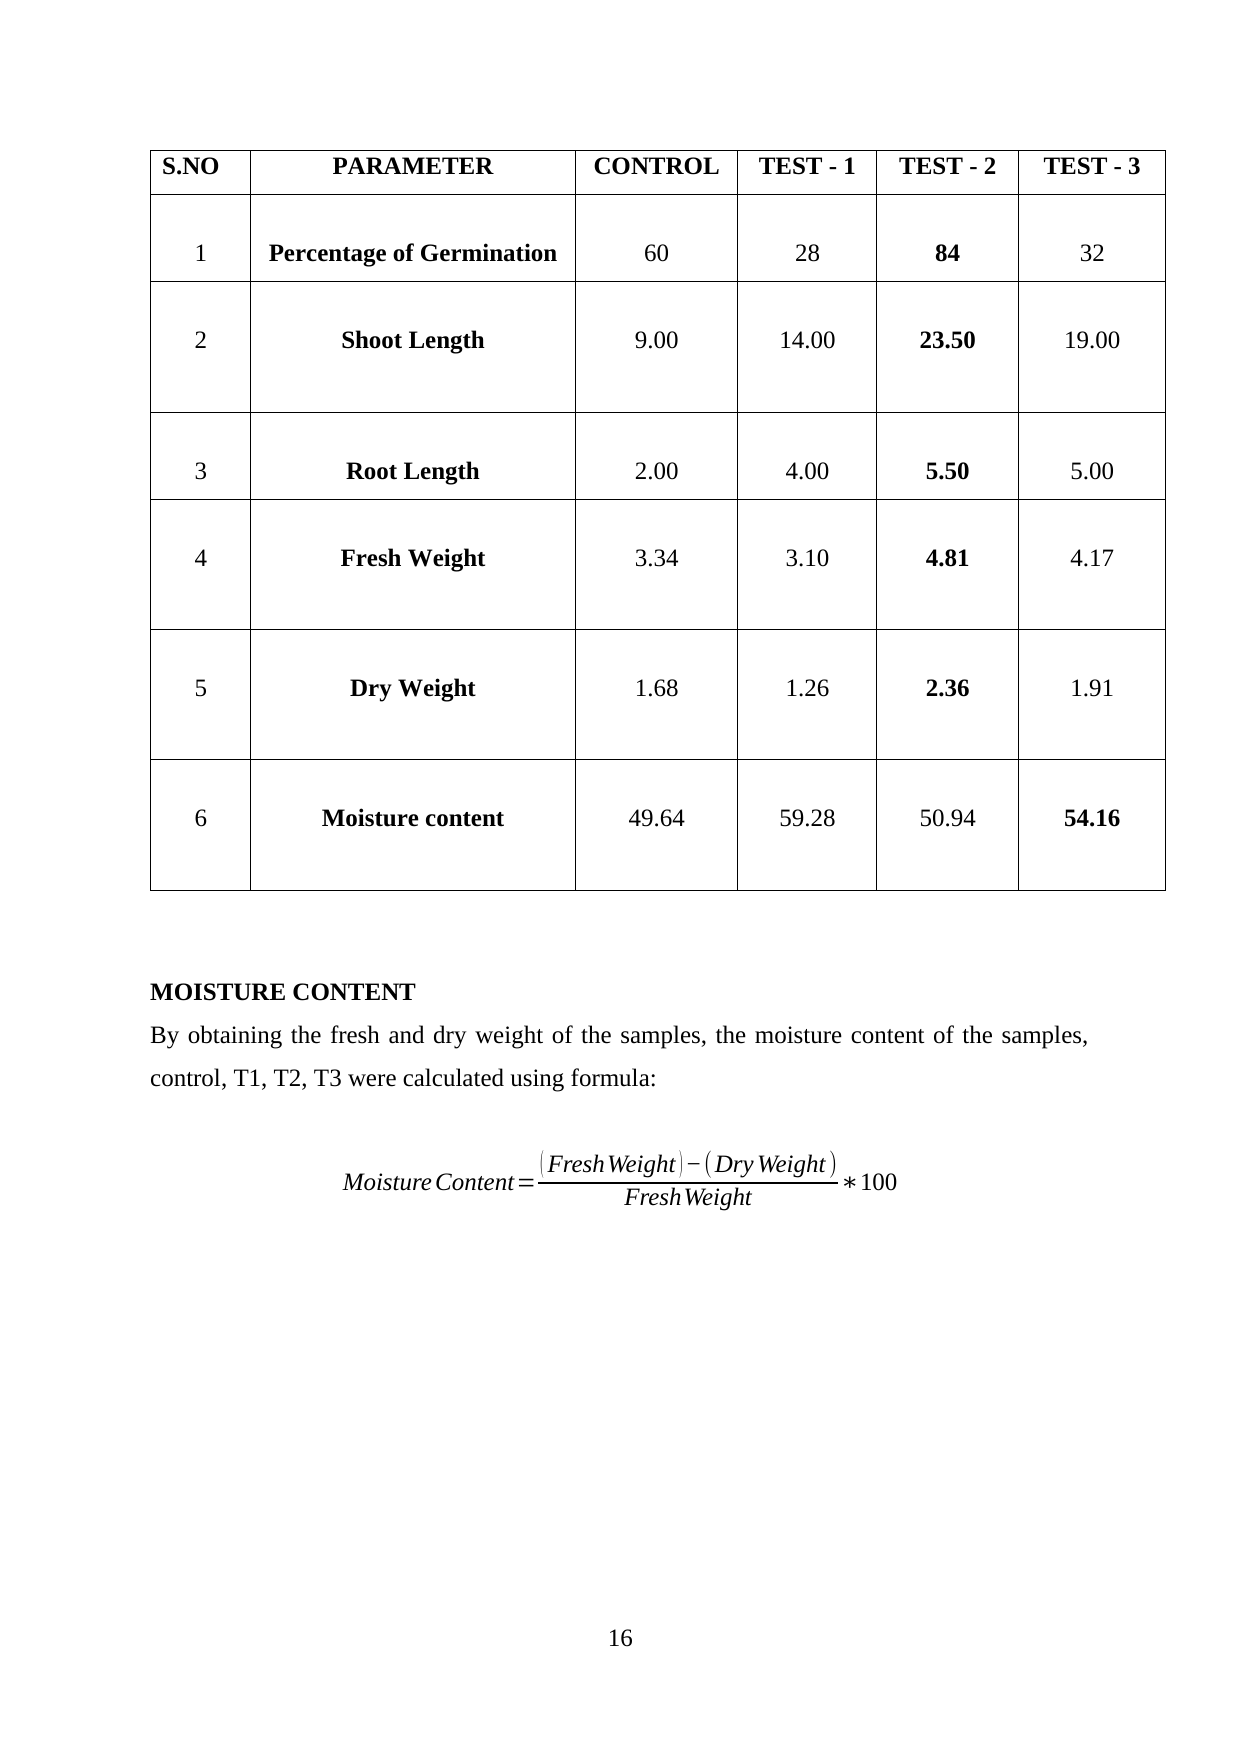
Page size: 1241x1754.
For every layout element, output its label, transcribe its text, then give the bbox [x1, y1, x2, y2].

text MOISTURE CONTENT [150, 977, 1090, 1006]
table_cell 3.10 [738, 500, 876, 629]
table_cell 2 [151, 282, 250, 412]
table_cell Fresh Weight [251, 500, 575, 629]
table_cell 28 [738, 195, 876, 281]
table_cell 4 [151, 500, 250, 629]
table_cell 14.00 [738, 282, 876, 412]
table_cell 84 [877, 195, 1018, 281]
table_cell 32 [1019, 195, 1165, 281]
table_cell 59.28 [738, 760, 876, 890]
table_cell 3 [151, 413, 250, 499]
table_cell Dry Weight [251, 630, 575, 759]
table_header CONTROL [576, 151, 737, 194]
table_cell Percentage of Germination [251, 195, 575, 281]
table_cell Moisture content [251, 760, 575, 890]
table_cell 1 [151, 195, 250, 281]
table_header TEST - 2 [877, 151, 1018, 194]
table_cell 1.68 [576, 630, 737, 759]
table_cell 9.00 [576, 282, 737, 412]
table_cell 2.00 [576, 413, 737, 499]
table_cell 4.81 [877, 500, 1018, 629]
table_cell 1.26 [738, 630, 876, 759]
table_cell 23.50 [877, 282, 1018, 412]
text By obtaining the fresh and dry weight of the samples, the moisture content of the samples, control, T1, T2, T3 were calculated using formula: [150, 1020, 1090, 1092]
table_cell 6 [151, 760, 250, 890]
table_header S.NO [151, 151, 250, 194]
table_cell 60 [576, 195, 737, 281]
table_cell 2.36 [877, 630, 1018, 759]
table_cell 5.00 [1019, 413, 1165, 499]
table_header TEST - 3 [1019, 151, 1165, 194]
table_cell Root Length [251, 413, 575, 499]
table_cell 54.16 [1019, 760, 1165, 890]
table_header TEST - 1 [738, 151, 876, 194]
table_cell 19.00 [1019, 282, 1165, 412]
table_cell 49.64 [576, 760, 737, 890]
table_cell 3.34 [576, 500, 737, 629]
table_header PARAMETER [251, 151, 575, 194]
table_cell 1.91 [1019, 630, 1165, 759]
table_cell 4.17 [1019, 500, 1165, 629]
table_cell Shoot Length [251, 282, 575, 412]
table_cell 5 [151, 630, 250, 759]
table_cell 5.50 [877, 413, 1018, 499]
table_cell 50.94 [877, 760, 1018, 890]
table_cell 4.00 [738, 413, 876, 499]
